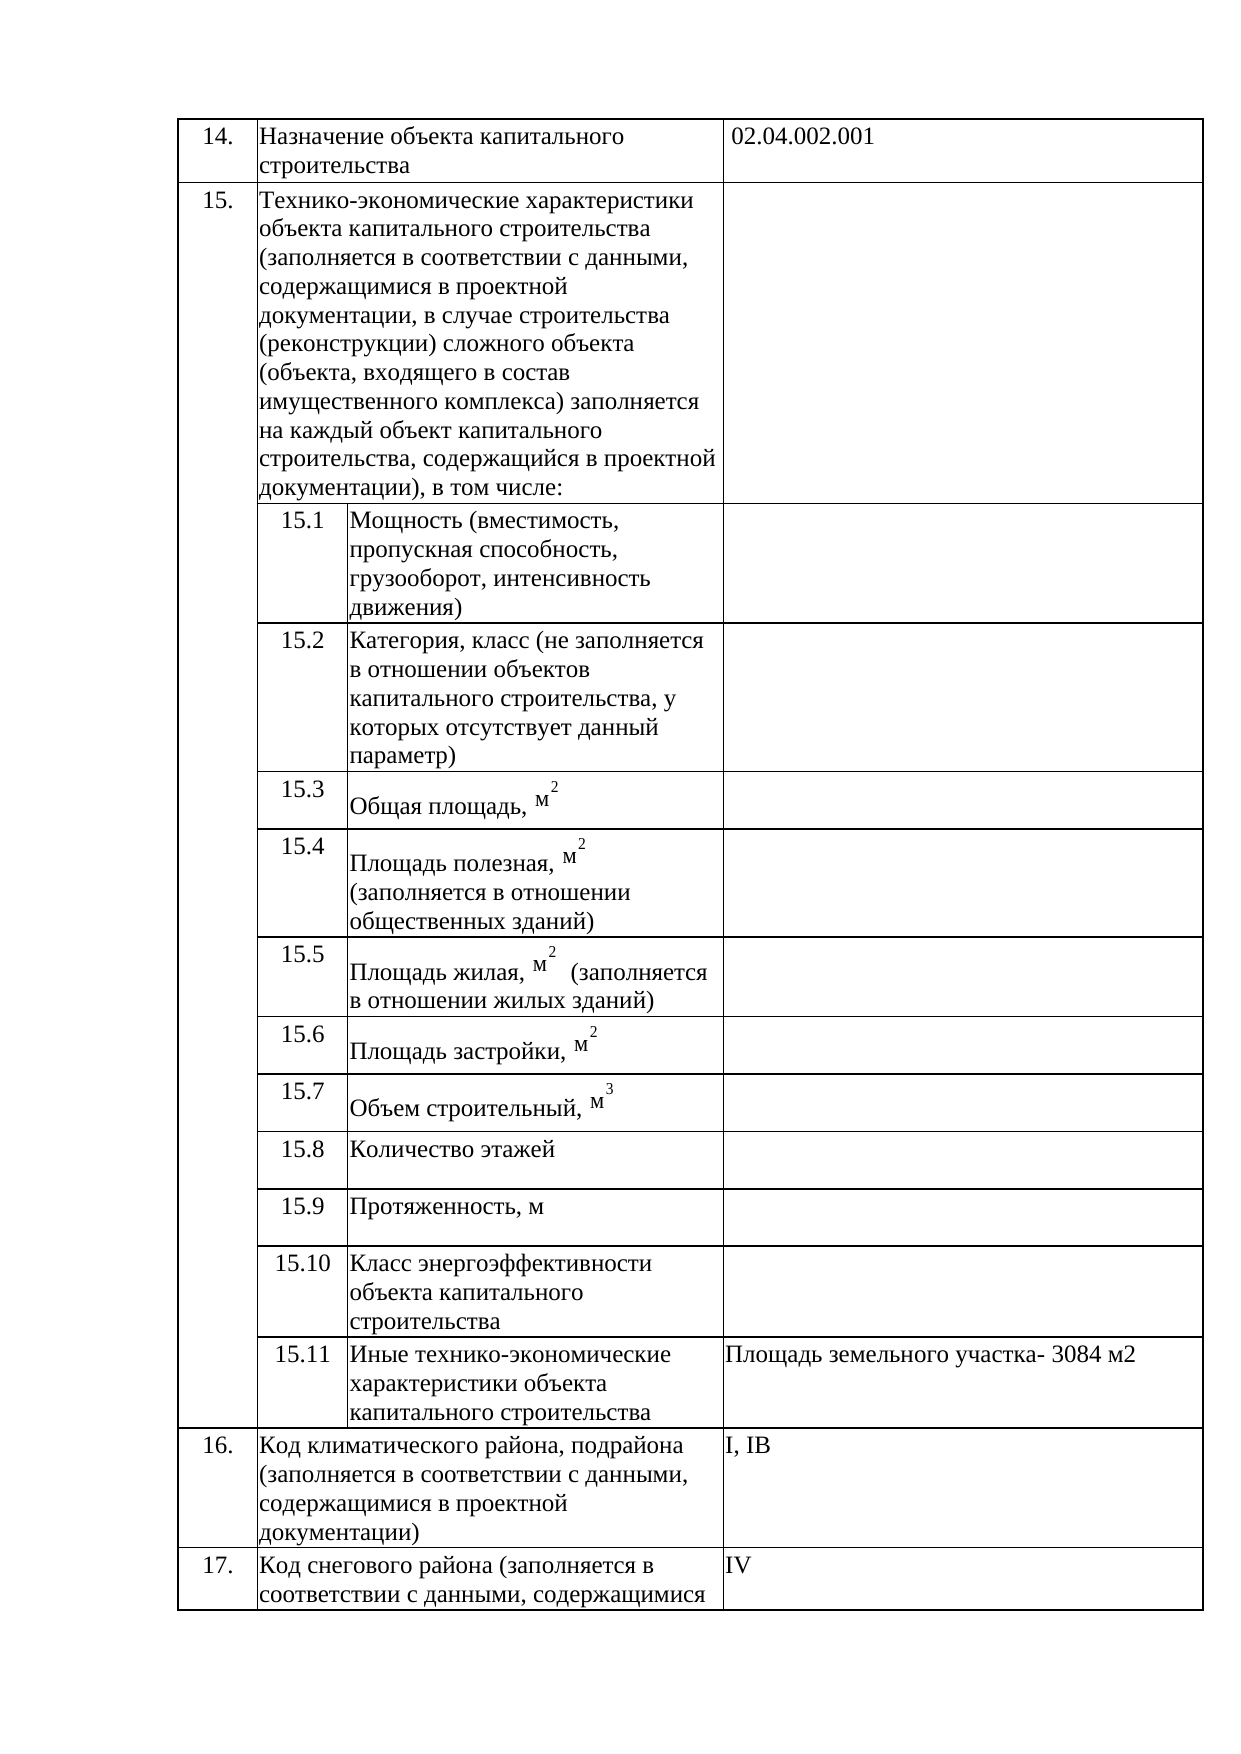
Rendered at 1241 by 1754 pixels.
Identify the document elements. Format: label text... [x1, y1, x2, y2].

table_cell 15.2 [258, 624, 347, 771]
table_cell [724, 772, 1202, 828]
table_cell Технико-экономические характеристики объекта капитального строительства (заполняется в соответствии с данными, содержащимися в проектной документации, в случае строительства (реконструкции) сложного объекта (объекта, входящего в состав имущественного комплекса) заполняется на каждый объект капитального строительства, содержащийся в проектной документации), в том числе: [258, 183, 723, 502]
table_cell [724, 830, 1202, 936]
table_cell IV [724, 1548, 1202, 1609]
table_cell [724, 1132, 1202, 1188]
table_cell 15.4 [258, 830, 347, 936]
table_cell 14. [179, 120, 257, 182]
table_cell [724, 1075, 1202, 1131]
table_cell [724, 1017, 1202, 1073]
table_cell Назначение объекта капитального строительства [258, 120, 723, 182]
table_cell 15.10 [258, 1247, 347, 1336]
table_cell [724, 1190, 1202, 1245]
table_cell [724, 183, 1202, 502]
table_cell 15.11 [258, 1338, 347, 1427]
table_cell 15.6 [258, 1017, 347, 1073]
table_cell 15.3 [258, 772, 347, 828]
table_cell Класс энергоэффективности объекта капитального строительства [348, 1247, 723, 1336]
table_cell Площадь жилая, (заполняется в отношении жилых зданий) [348, 938, 723, 1016]
table_cell 15.9 [258, 1190, 347, 1245]
table_cell Общая площадь, [348, 772, 723, 828]
table_cell Количество этажей [348, 1132, 723, 1188]
table_cell Объем строительный, [348, 1075, 723, 1131]
table_cell [724, 504, 1202, 622]
table_cell 15.1 [258, 504, 347, 622]
table_cell 15.7 [258, 1075, 347, 1131]
table_cell 15. [179, 183, 257, 1427]
table_cell Площадь застройки, [348, 1017, 723, 1073]
table_cell Площадь земельного участка- 3084 м2 [724, 1338, 1202, 1427]
table_cell I, IВ [724, 1429, 1202, 1547]
table_cell Иные технико-экономические характеристики объекта капитального строительства [348, 1338, 723, 1427]
table_cell Код климатического района, подрайона (заполняется в соответствии с данными, содержащимися в проектной документации) [258, 1429, 723, 1547]
table_cell 02.04.002.001 [724, 120, 1202, 182]
table_cell [724, 624, 1202, 771]
table_cell Протяженность, м [348, 1190, 723, 1245]
table_cell 16. [179, 1429, 257, 1547]
table_cell 17. [179, 1548, 257, 1609]
table_cell Мощность (вместимость, пропускная способность, грузооборот, интенсивность движения) [348, 504, 723, 622]
table_cell 15.5 [258, 938, 347, 1016]
table_cell [724, 1247, 1202, 1336]
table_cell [258, 1548, 723, 1609]
table_cell Площадь полезная, (заполняется в отношении общественных зданий) [348, 830, 723, 936]
table_cell Категория, класс (не заполняется в отношении объектов капитального строительства, у которых отсутствует данный параметр) [348, 624, 723, 771]
table_cell [724, 938, 1202, 1016]
table_cell 15.8 [258, 1132, 347, 1188]
